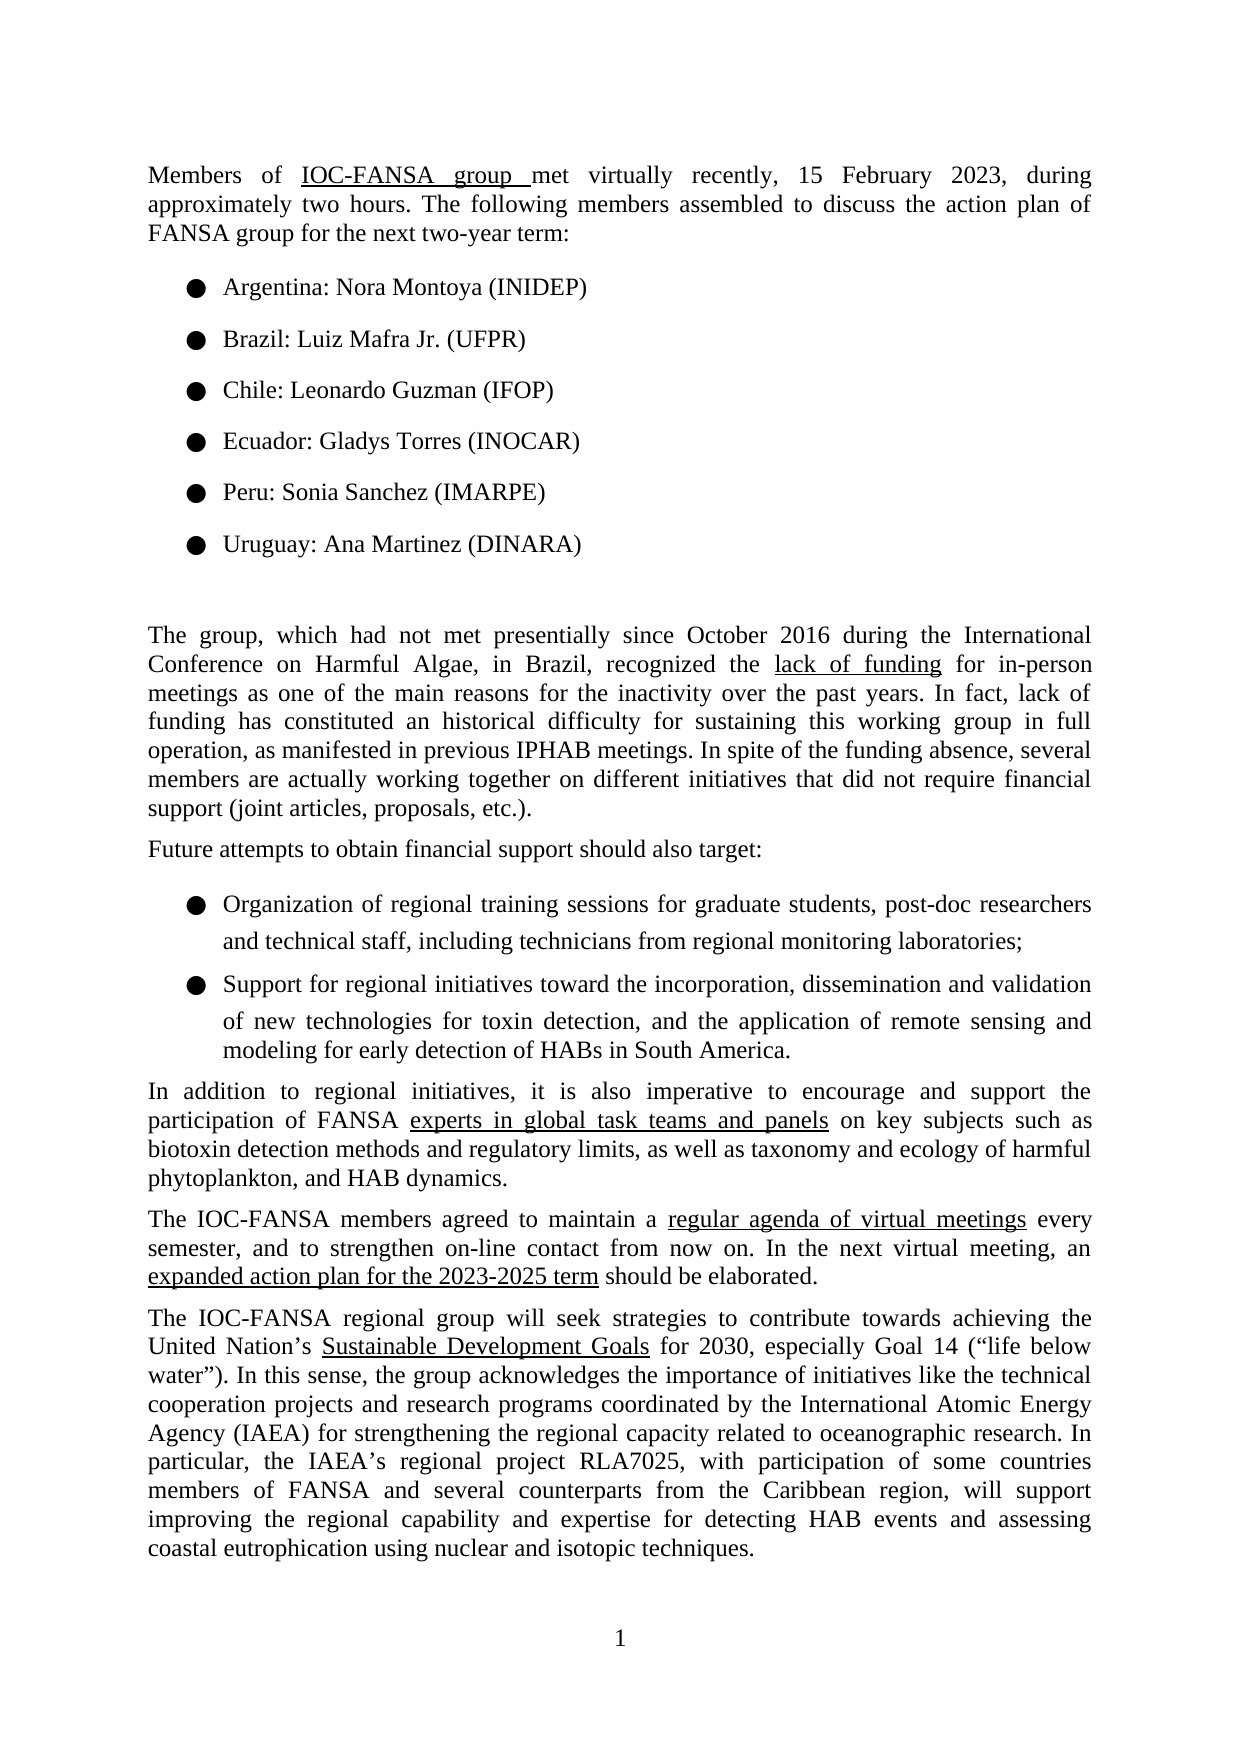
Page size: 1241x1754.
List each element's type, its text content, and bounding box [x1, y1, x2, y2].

text Future attempts to obtain financial support should also target: [148, 834, 1093, 863]
text The group, which had not met presentially since October 2016 during the International Conference on Harmful Algae, in Brazil, recognized the lack of funding for in-person meetings as one of the main reasons for the inactivity over the past years. In fact, lack of funding has constituted an historical difficulty for sustaining this working group in full operation, as manifested in previous IPHAB meetings. In spite of the funding absence, several members are actually working together on different initiatives that did not require financial support (joint articles, proposals, etc.). [148, 620, 1093, 821]
text Members of IOC-FANSA group met virtually recently, 15 February 2023, during approximately two hours. The following members assembled to discuss the action plan of FANSA group for the next two-year term: [148, 160, 1093, 246]
text The IOC-FANSA regional group will seek strategies to contribute towards achieving the United Nation’s Sustainable Development Goals for 2030, especially Goal 14 (“life below water”). In this sense, the group acknowledges the importance of initiatives like the technical cooperation projects and research programs coordinated by the International Atomic Energy Agency (IAEA) for strengthening the regional capacity related to oceanographic research. In particular, the IAEA’s regional project RLA7025, with participation of some countries members of FANSA and several counterparts from the Caribbean region, will support improving the regional capability and expertise for detecting HAB events and assessing coastal eutrophication using nuclear and isotopic techniques. [148, 1303, 1093, 1561]
text The IOC-FANSA members agreed to maintain a regular agenda of virtual meetings every semester, and to strengthen on-line contact from now on. In the next virtual meeting, an expanded action plan for the 2023-2025 term should be elaborated. [148, 1204, 1093, 1290]
list Argentina: Nora Montoya (INIDEP) [185, 259, 1093, 310]
text In addition to regional initiatives, it is also imperative to encourage and support the participation of FANSA experts in global task teams and panels on key subjects such as biotoxin detection methods and regulatory limits, as well as taxonomy and ecology of harmful phytoplankton, and HAB dynamics. [148, 1076, 1093, 1191]
list Support for regional initiatives toward the incorporation, dissemination and validation of new technologies for toxin detection, and the application of remote sensing and modeling for early detection of HABs in South America. [185, 955, 1093, 1064]
list Peru: Sonia Sanchez (IMARPE) [185, 464, 1093, 515]
list Organization of regional training sessions for graduate students, post-doc researchers and technical staff, including technicians from regional monitoring laboratories; [185, 875, 1093, 955]
list Ecuador: Gladys Torres (INOCAR) [185, 413, 1093, 464]
list Brazil: Luiz Mafra Jr. (UFPR) [185, 310, 1093, 361]
list Uruguay: Ana Martinez (DINARA) [185, 515, 1093, 566]
list Chile: Leonardo Guzman (IFOP) [185, 361, 1093, 413]
